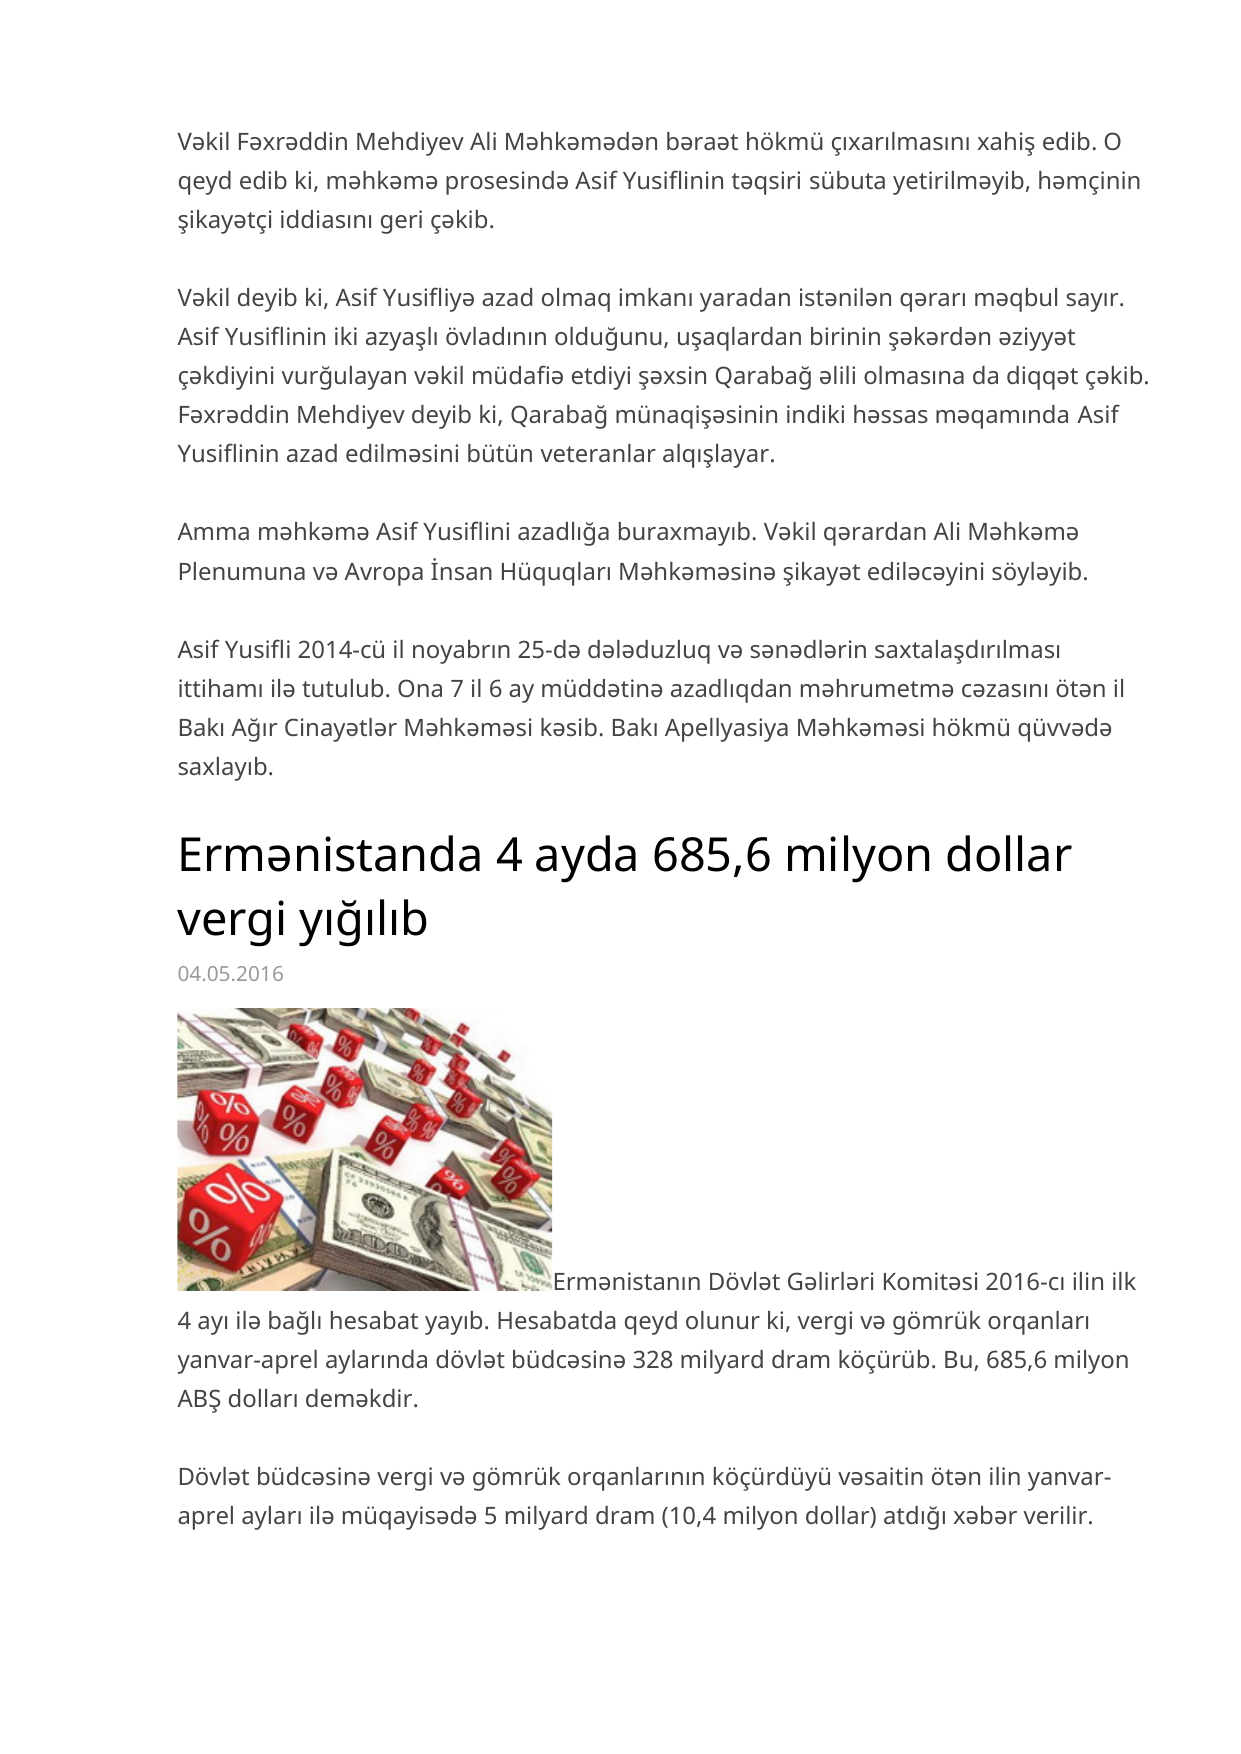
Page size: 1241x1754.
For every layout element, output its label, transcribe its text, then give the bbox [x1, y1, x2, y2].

text 04.05.2016 [177, 949, 1152, 988]
text Amma məhkəmə Asif Yusiflini azadlığa buraxmayıb. Vəkil qərardan Ali Məhkəmə Plenumuna və Avropa İnsan Hüquqları Məhkəməsinə şikayət ediləcəyini söyləyib. [177, 509, 1152, 587]
text Ermənistanda 4 ayda 685,6 milyon dollar vergi yığılıb [177, 821, 1152, 949]
text Asif Yusifli 2014-cü il noyabrın 25-də dələduzluq və sənədlərin saxtalaşdırılması ittihamı ilə tutulub. Ona 7 il 6 ay müddətinə azadlıqdan məhrumetmə cəzasını ötən il Bakı Ağır Cinayətlər Məhkəməsi kəsib. Bakı Apellyasiya Məhkəməsi hökmü qüvvədə saxlayıb. [177, 626, 1152, 782]
text Vəkil Fəxrəddin Mehdiyev Ali Məhkəmədən bəraət hökmü çıxarılmasını xahiş edib. O qeyd edib ki, məhkəmə prosesində Asif Yusiflinin təqsiri sübuta yetirilməyib, həmçinin şikayətçi iddiasını geri çəkib. [177, 118, 1152, 235]
text Vəkil deyib ki, Asif Yusifliyə azad olmaq imkanı yaradan istənilən qərarı məqbul sayır. Asif Yusiflinin iki azyaşlı övladının olduğunu, uşaqlardan birinin şəkərdən əziyyət çəkdiyini vurğulayan vəkil müdafiə etdiyi şəxsin Qarabağ əlili olmasına da diqqət çəkib. Fəxrəddin Mehdiyev deyib ki, Qarabağ münaqişəsinin indiki həssas məqamında Asif Yusiflinin azad edilməsini bütün veteranlar alqışlayar. [177, 274, 1152, 470]
picture [177, 1008, 553, 1291]
text Dövlət büdcəsinə vergi və gömrük orqanlarının köçürdüyü vəsaitin ötən ilin yanvar-aprel ayları ilə müqayisədə 5 milyard dram (10,4 milyon dollar) atdığı xəbər verilir. [177, 1453, 1152, 1531]
